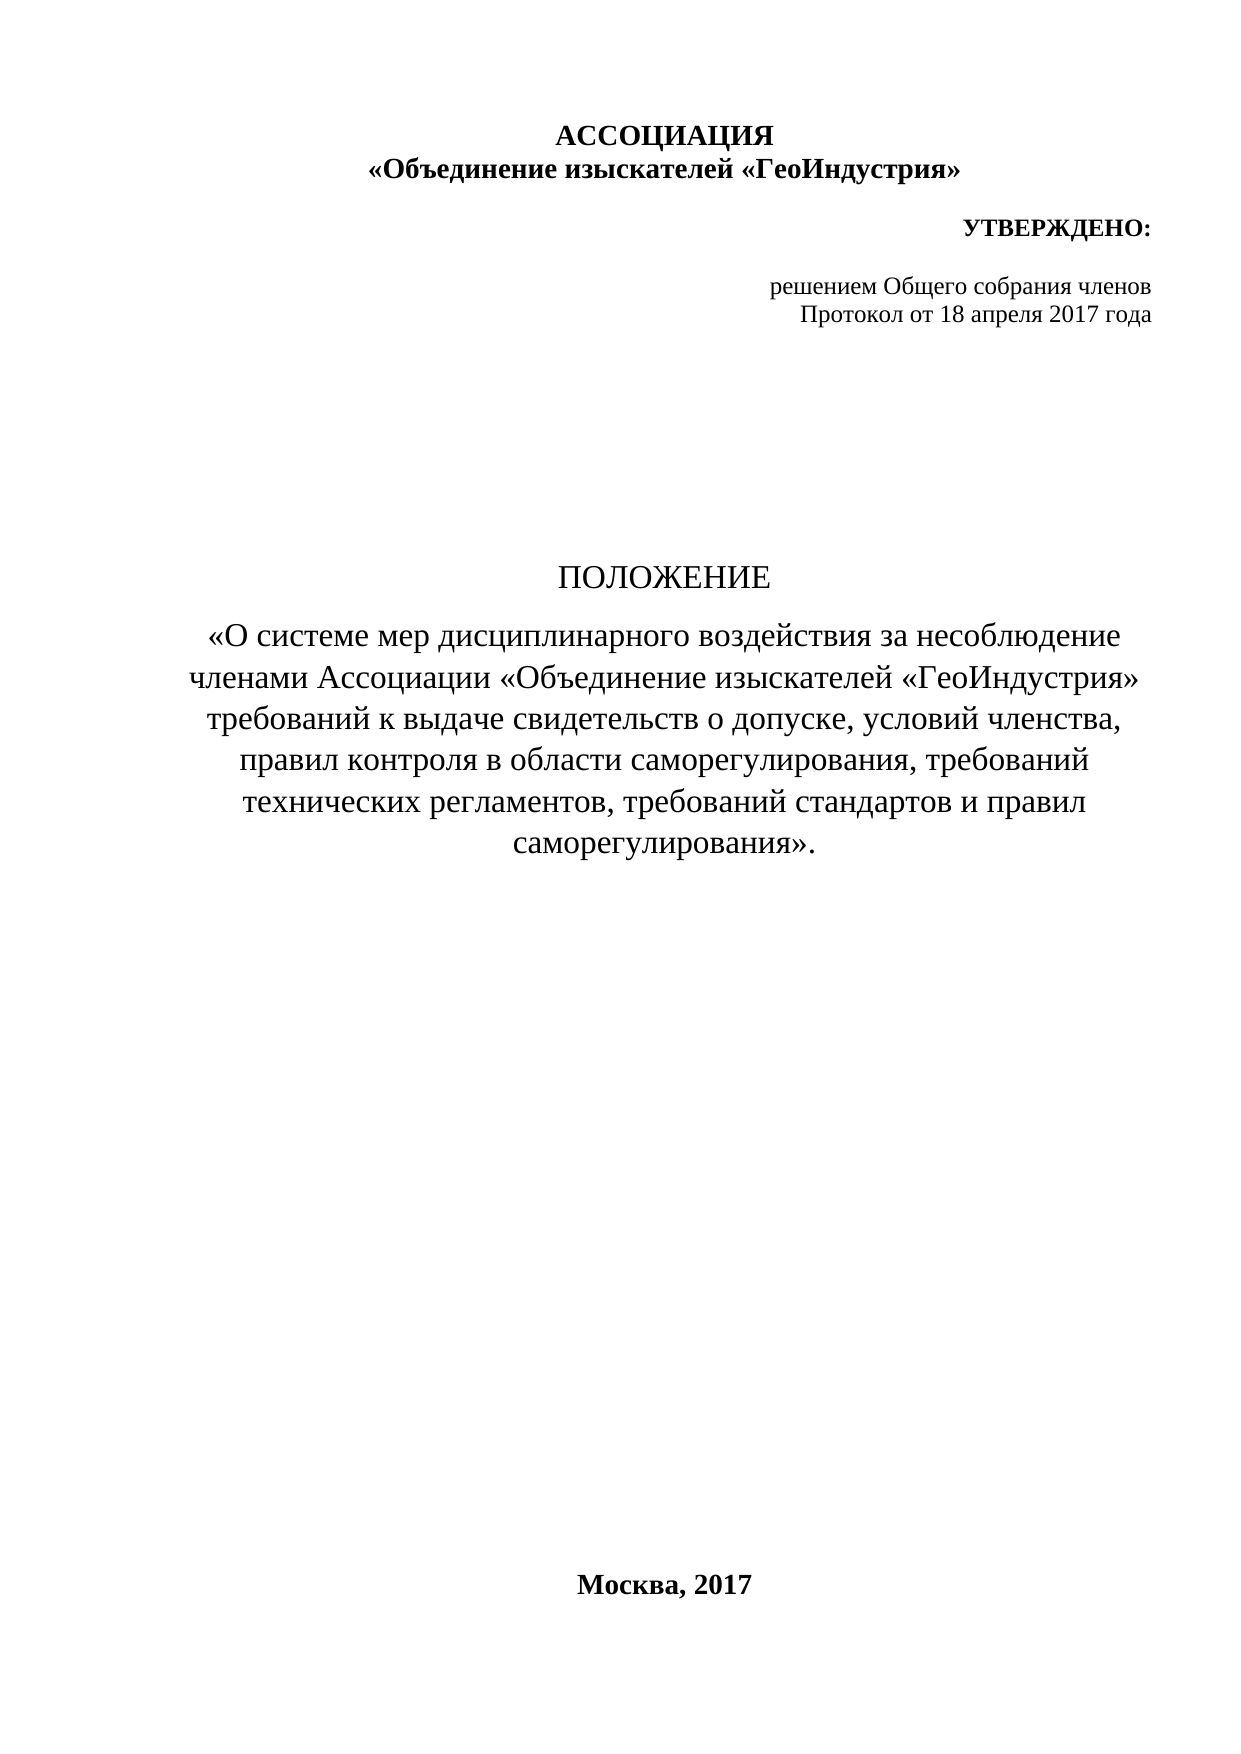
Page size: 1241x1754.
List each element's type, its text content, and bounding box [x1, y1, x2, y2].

text УТВЕРЖДЕНО: [177, 213, 1152, 242]
text ПОЛОЖЕНИЕ [177, 557, 1152, 596]
text Москва, 2017 [177, 1567, 1152, 1600]
text Протокол от 18 апреля 2017 года [177, 299, 1152, 328]
text «Объединение изыскателей «ГеоИндустрия» [177, 152, 1152, 185]
text «О системе мер дисциплинарного воздействия за несоблюдение членами Ассоциации «Объединение изыскателей «ГеоИндустрия» требований к выдаче свидетельств о допуске, условий членства, правил контроля в области саморегулирования, требований технических регламентов, требований стандартов и правил саморегулирования». [177, 616, 1152, 861]
text решением Общего собрания членов [177, 271, 1152, 299]
text АССОЦИАЦИЯ [177, 118, 1152, 152]
